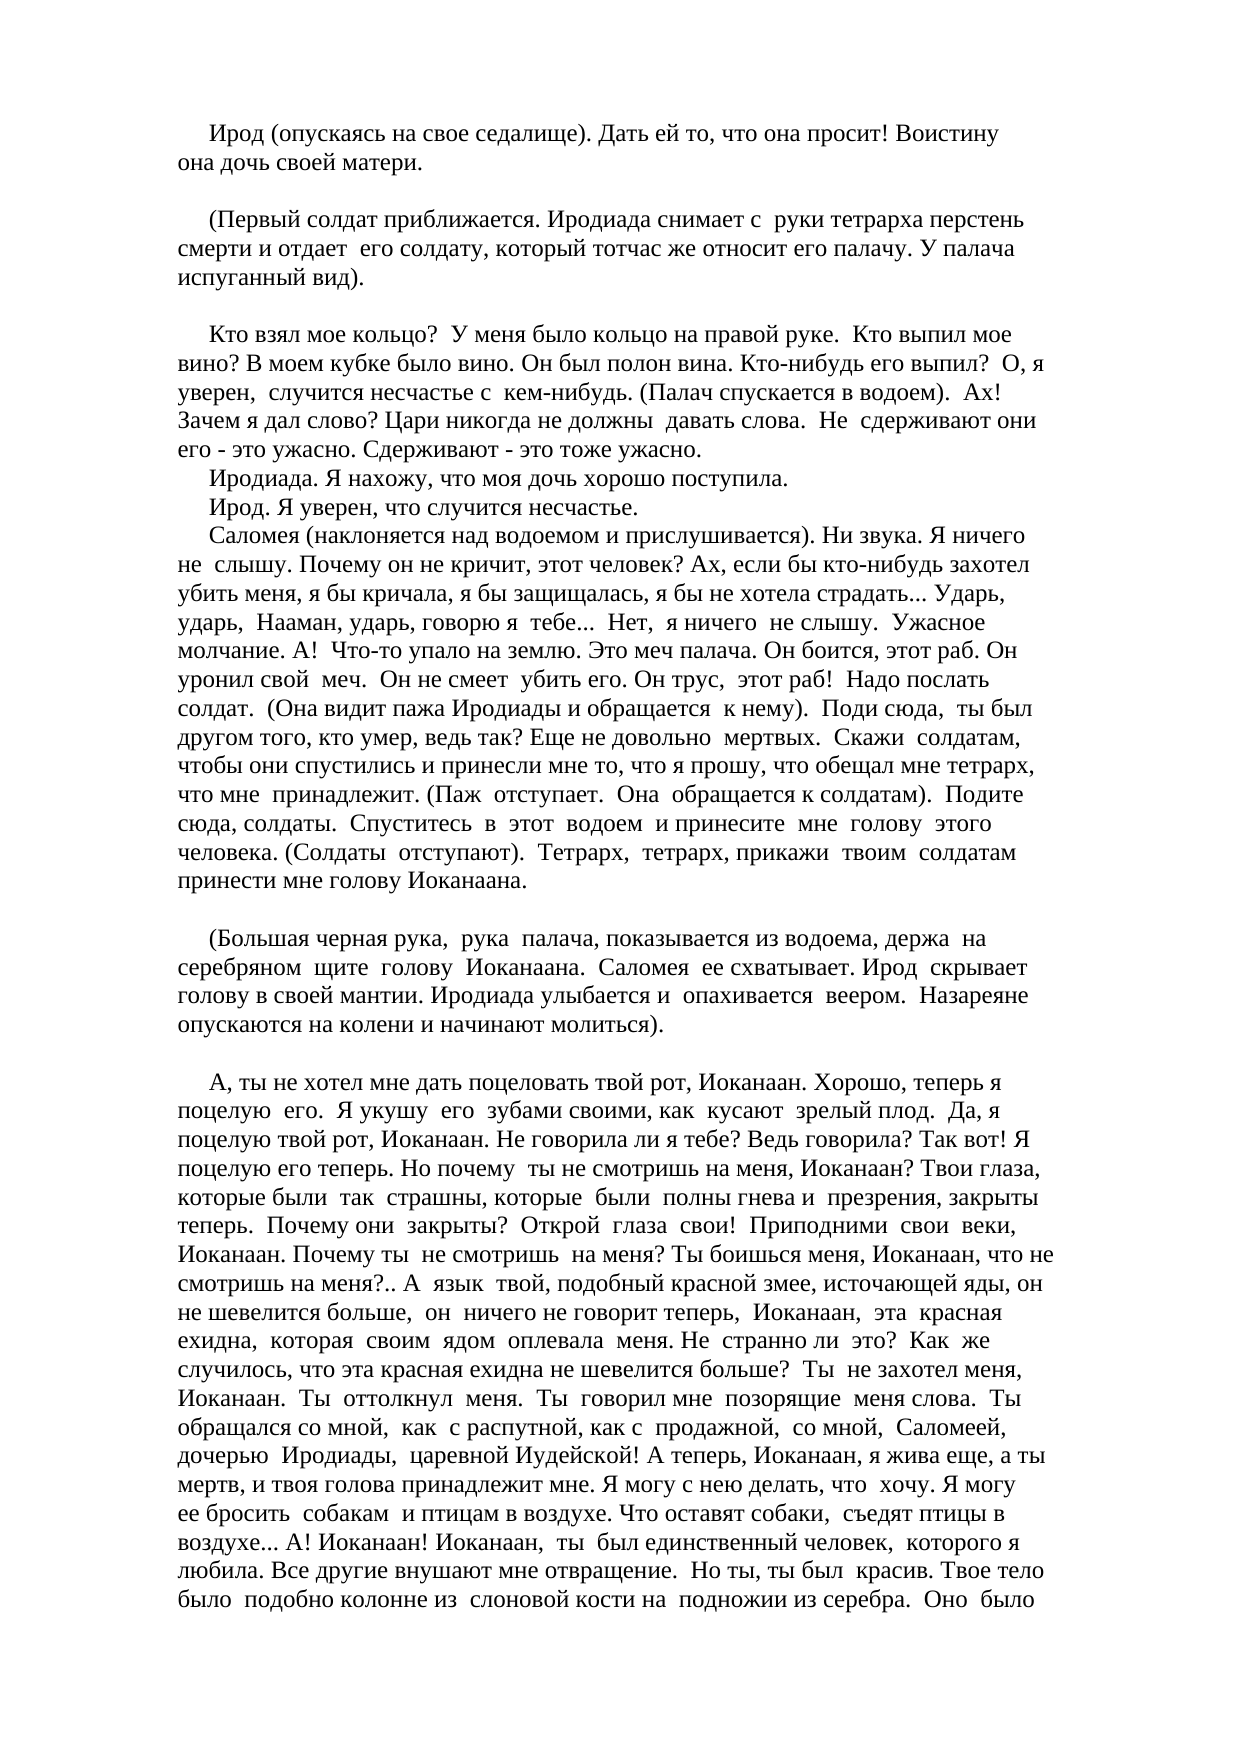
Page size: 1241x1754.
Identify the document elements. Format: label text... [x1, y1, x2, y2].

text вино? В моем кубке было вино. Он был полон вина. Кто-нибудь его выпил? О, я [177, 348, 1152, 377]
text ехидна, которая своим ядом оплевала меня. Не странно ли это? Как же [177, 1326, 1152, 1354]
text уронил свой меч. Он не смеет убить его. Он трус, этот раб! Надо послать [177, 664, 1152, 693]
text поцелую его теперь. Но почему ты не смотришь на меня, Иоканаан? Твои глаза, [177, 1153, 1152, 1182]
text Зачем я дал слово? Цари никогда не должны давать слова. Не сдерживают они [177, 406, 1152, 434]
text солдат. (Она видит пажа Иродиады и обращается к нему). Поди сюда, ты был [177, 693, 1152, 722]
text Саломея (наклоняется над водоемом и прислушивается). Ни звука. Я ничего [177, 521, 1152, 549]
text голову в своей мантии. Иродиада улыбается и опахивается веером. Назареяне [177, 981, 1152, 1009]
text любила. Все другие внушают мне отвращение. Но ты, ты был красив. Твое тело [177, 1556, 1152, 1584]
text (Первый солдат приближается. Иродиада снимает с руки тетрарха перстень [177, 204, 1152, 233]
text другом того, кто умер, ведь так? Еще не довольно мертвых. Скажи солдатам, [177, 722, 1152, 751]
text мертв, и твоя голова принадлежит мне. Я могу с нею делать, что хочу. Я могу [177, 1469, 1152, 1498]
text смерти и отдает его солдату, который тотчас же относит его палачу. У палача [177, 233, 1152, 262]
text не шевелится больше, он ничего не говорит теперь, Иоканаан, эта красная [177, 1297, 1152, 1326]
text человека. (Солдаты отступают). Тетрарх, тетрарх, прикажи твоим солдатам [177, 837, 1152, 866]
text Ирод. Я уверен, что случится несчастье. [177, 492, 1152, 521]
text испуганный вид). [177, 262, 1152, 291]
text поцелую его. Я укушу его зубами своими, как кусают зрелый плод. Да, я [177, 1096, 1152, 1124]
text дочерью Иродиады, царевной Иудейской! А теперь, Иоканаан, я жива еще, а ты [177, 1441, 1152, 1469]
text сюда, солдаты. Спуститесь в этот водоем и принесите мне голову этого [177, 808, 1152, 837]
text она дочь своей матери. [177, 147, 1152, 176]
text ударь, Нааман, ударь, говорю я тебе... Нет, я ничего не слышу. Ужасное [177, 607, 1152, 636]
text (Большая черная рука, рука палача, показывается из водоема, держа на [177, 923, 1152, 952]
text не слышу. Почему он не кричит, этот человек? Ах, если бы кто-нибудь захотел [177, 549, 1152, 578]
text его - это ужасно. Сдерживают - это тоже ужасно. [177, 434, 1152, 463]
text Кто взял мое кольцо? У меня было кольцо на правой руке. Кто выпил мое [177, 319, 1152, 348]
text чтобы они спустились и принесли мне то, что я прошу, что обещал мне тетрарх, [177, 751, 1152, 779]
text было подобно колонне из слоновой кости на подножии из серебра. Оно было [177, 1584, 1152, 1613]
text Иродиада. Я нахожу, что моя дочь хорошо поступила. [177, 463, 1152, 492]
text Иоканаан. Ты оттолкнул меня. Ты говорил мне позорящие меня слова. Ты [177, 1383, 1152, 1412]
text А, ты не хотел мне дать поцеловать твой рот, Иоканаан. Хорошо, теперь я [177, 1067, 1152, 1096]
text ее бросить собакам и птицам в воздухе. Что оставят собаки, съедят птицы в [177, 1498, 1152, 1527]
text серебряном щите голову Иоканаана. Саломея ее схватывает. Ирод скрывает [177, 952, 1152, 981]
text воздухе... А! Иоканаан! Иоканаан, ты был единственный человек, которого я [177, 1527, 1152, 1556]
text Ирод (опускаясь на свое седалище). Дать ей то, что она просит! Воистину [177, 118, 1152, 147]
text поцелую твой рот, Иоканаан. Не говорила ли я тебе? Ведь говорила? Так вот! Я [177, 1124, 1152, 1153]
text что мне принадлежит. (Паж отступает. Она обращается к солдатам). Подите [177, 779, 1152, 808]
text Иоканаан. Почему ты не смотришь на меня? Ты боишься меня, Иоканаан, что не [177, 1239, 1152, 1268]
text которые были так страшны, которые были полны гнева и презрения, закрыты [177, 1182, 1152, 1211]
text принести мне голову Иоканаана. [177, 866, 1152, 894]
text смотришь на меня?.. А язык твой, подобный красной змее, источающей яды, он [177, 1268, 1152, 1297]
text случилось, что эта красная ехидна не шевелится больше? Ты не захотел меня, [177, 1354, 1152, 1383]
text опускаются на колени и начинают молиться). [177, 1009, 1152, 1038]
text теперь. Почему они закрыты? Открой глаза свои! Приподними свои веки, [177, 1211, 1152, 1239]
text уверен, случится несчастье с кем-нибудь. (Палач спускается в водоем). Ах! [177, 377, 1152, 406]
text убить меня, я бы кричала, я бы защищалась, я бы не хотела страдать... Ударь, [177, 578, 1152, 607]
text обращался со мной, как с распутной, как с продажной, со мной, Саломеей, [177, 1412, 1152, 1441]
text молчание. А! Что-то упало на землю. Это меч палача. Он боится, этот раб. Он [177, 636, 1152, 664]
